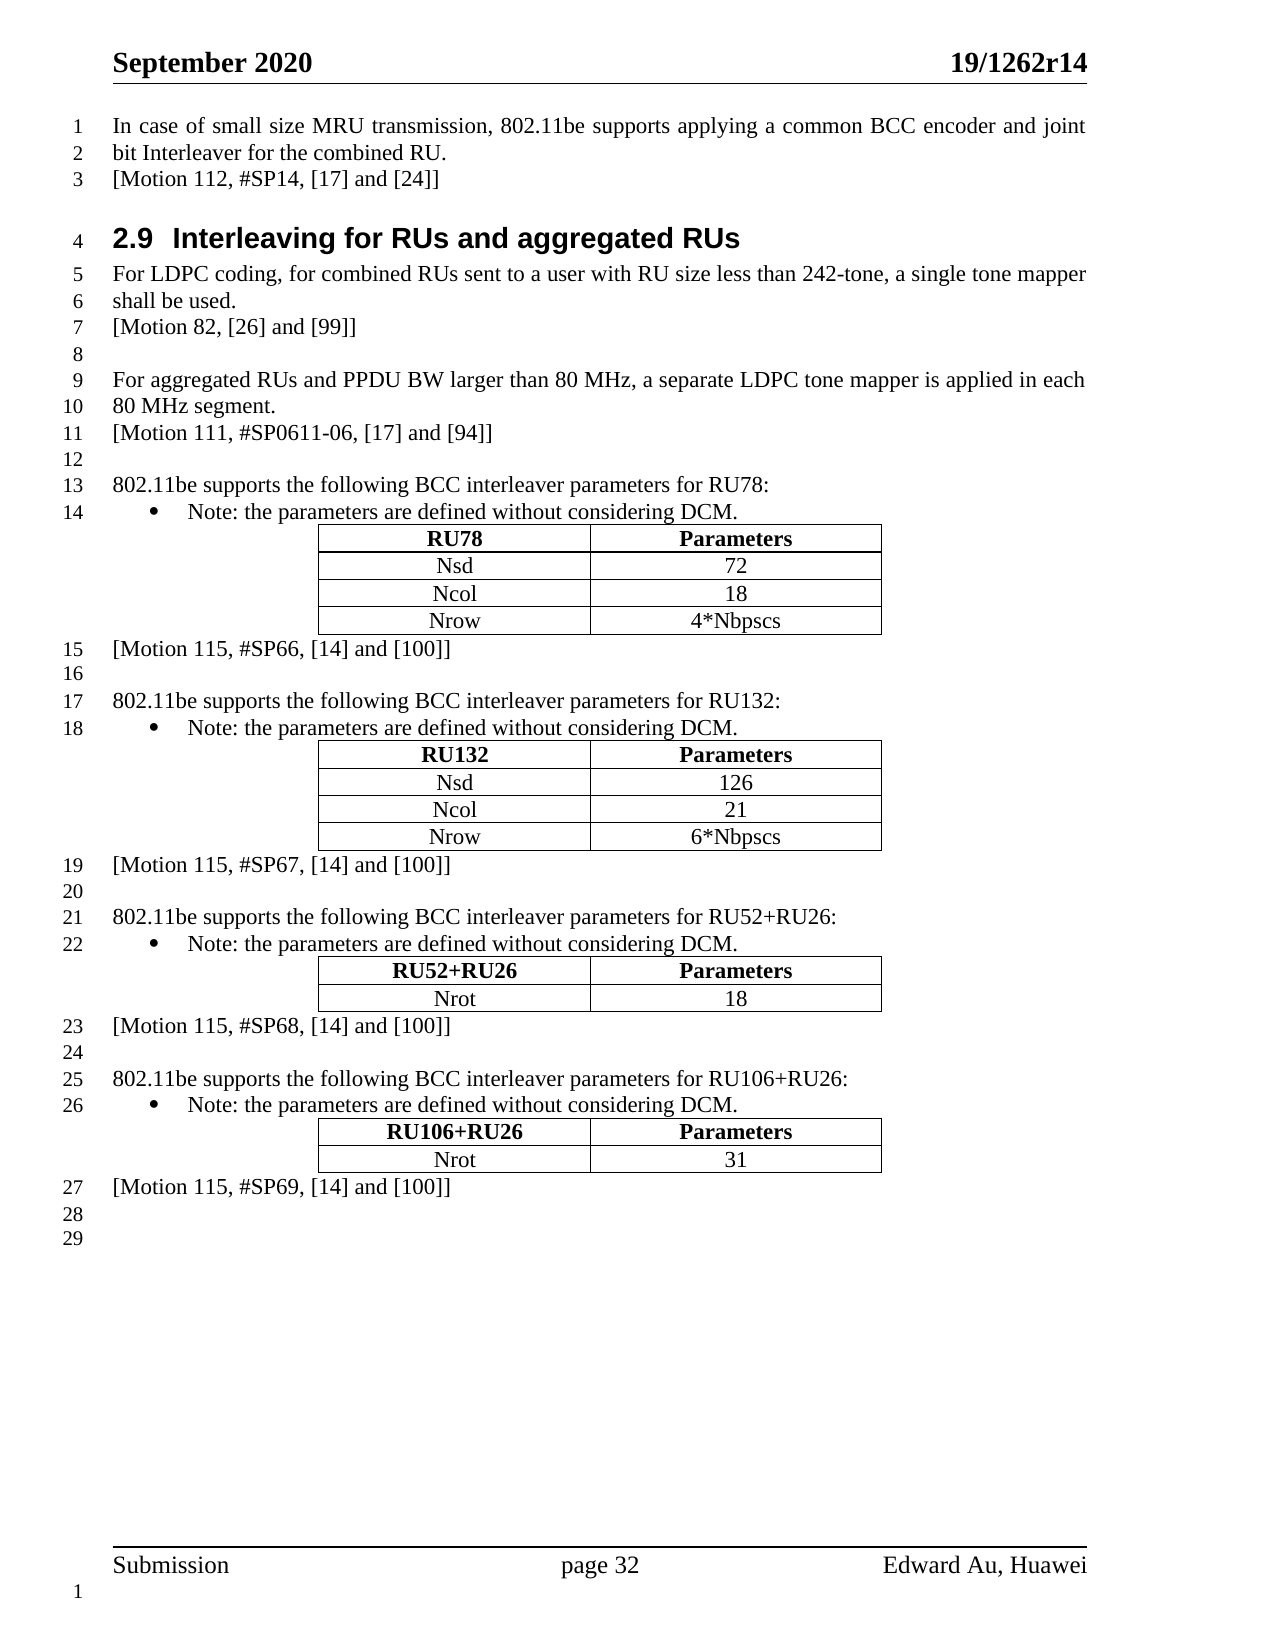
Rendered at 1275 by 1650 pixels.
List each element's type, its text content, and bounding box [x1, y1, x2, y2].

table_cell Nrot [319, 985, 590, 1011]
text [Motion 112, #SP14, and ] [112, 165, 1087, 192]
text [Motion 115, #SP68, and ] [112, 1012, 1087, 1038]
table_header RU132 [319, 741, 590, 767]
table_header Parameters [591, 741, 881, 767]
table_cell Nsd [319, 553, 590, 579]
text [Motion 82, and ] [112, 313, 1087, 339]
table_cell Nrot [319, 1146, 590, 1172]
table_header RU106+RU26 [319, 1119, 590, 1145]
text In case of small size MRU transmission, 802.11be supports applying a common BCC encoder and joint bit Interleaver for the combined RU. [112, 112, 1087, 165]
list For aggregated RUs and PPDU BW larger than 80 MHz, a separate LDPC tone mapper is applied in each 80 MHz segment. [112, 366, 1087, 419]
list Note: the parameters are defined without considering DCM. [150, 498, 1087, 524]
text [Motion 115, #SP67, and ] [112, 851, 1087, 877]
table_cell 31 [591, 1146, 881, 1172]
table_cell Ncol [319, 580, 590, 606]
table_cell 18 [591, 580, 881, 606]
table_cell Ncol [319, 796, 590, 822]
table_cell 72 [591, 553, 881, 579]
table_cell Nrow [319, 823, 590, 850]
list Note: the parameters are defined without considering DCM. [150, 714, 1087, 740]
text 802.11be supports the following BCC interleaver parameters for RU106+RU26: [112, 1065, 1087, 1091]
text 802.11be supports the following BCC interleaver parameters for RU132: [112, 687, 1087, 714]
table_cell 4*Nbpscs [591, 607, 881, 634]
table_cell Nsd [319, 769, 590, 795]
text [Motion 115, #SP69, and ] [112, 1173, 1087, 1199]
table_header RU78 [319, 525, 590, 551]
table_header RU52+RU26 [319, 957, 590, 983]
table_cell 18 [591, 985, 881, 1011]
text 802.11be supports the following BCC interleaver parameters for RU52+RU26: [112, 903, 1087, 930]
table_cell 21 [591, 796, 881, 822]
list Note: the parameters are defined without considering DCM. [150, 1091, 1087, 1117]
table_cell 126 [591, 769, 881, 795]
table_cell Nrow [319, 607, 590, 634]
text [Motion 115, #SP66, and ] [112, 635, 1087, 661]
table_header Parameters [591, 957, 881, 983]
text For LDPC coding, for combined RUs sent to a user with RU size less than 242-tone, a single tone mapper shall be used. [112, 261, 1087, 313]
table_cell 6*Nbpscs [591, 823, 881, 850]
text [Motion 111, #SP0611-06, and ] [112, 419, 1087, 445]
subtitle Interleaving for RUs and aggregated RUs [112, 221, 1087, 254]
table_header Parameters [591, 525, 881, 551]
table_header Parameters [591, 1119, 881, 1145]
text 802.11be supports the following BCC interleaver parameters for RU78: [112, 471, 1087, 498]
list Note: the parameters are defined without considering DCM. [150, 930, 1087, 956]
